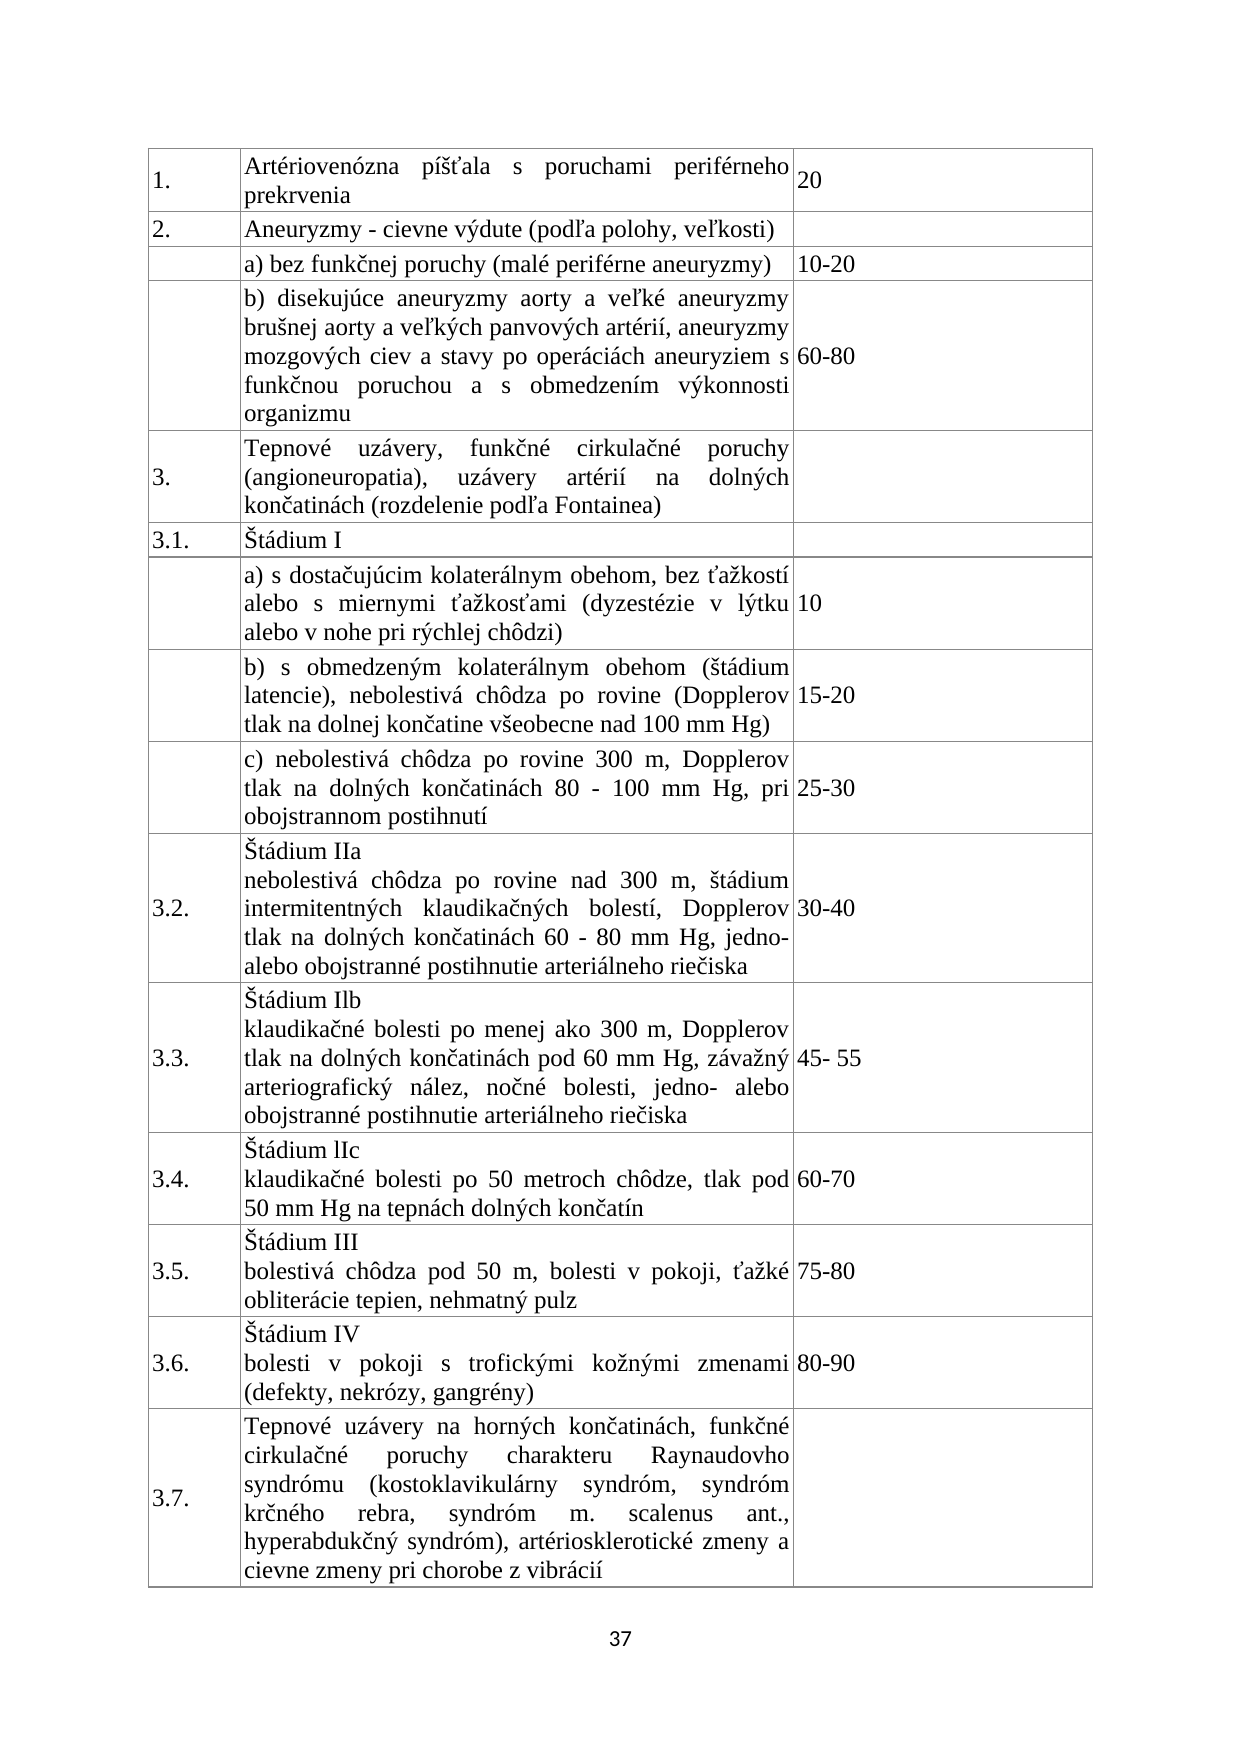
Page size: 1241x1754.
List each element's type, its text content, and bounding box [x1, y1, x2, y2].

table_cell 25-30 [794, 742, 1092, 833]
table_cell 45- 55 [794, 983, 1092, 1132]
table_cell [794, 1409, 1092, 1586]
table_cell [794, 212, 1092, 246]
table_cell [149, 281, 240, 430]
table_cell 10-20 [794, 247, 1092, 280]
table_cell Štádium IIa nebolestivá chôdza po rovine nad 300 m, štádium intermitentných klaudikačných bolestí, Dopplerov tlak na dolných končatinách 60 - 80 mm Hg, jedno- alebo obojstranné postihnutie arteriálneho riečiska [241, 834, 793, 982]
table_cell Štádium III bolestivá chôdza pod 50 m, bolesti v pokoji, ťažké obliterácie tepien, nehmatný pulz [241, 1225, 793, 1316]
table_cell Štádium IV bolesti v pokoji s trofickými kožnými zmenami (defekty, nekrózy, gangrény) [241, 1317, 793, 1408]
table_cell [149, 742, 240, 833]
table_cell 60-80 [794, 281, 1092, 430]
table_cell 3.5. [149, 1225, 240, 1316]
table_cell 10 [794, 558, 1092, 648]
table_cell [794, 523, 1092, 556]
table_cell Artériovenózna píšťala s poruchami periférneho prekrvenia [241, 149, 793, 211]
table_cell Štádium lIc klaudikačné bolesti po 50 metroch chôdze, tlak pod 50 mm Hg na tepnách dolných končatín [241, 1133, 793, 1224]
table_cell [149, 558, 240, 648]
table_cell [794, 431, 1092, 522]
table_cell 3. [149, 431, 240, 522]
table_cell Aneuryzmy - cievne výdute (podľa polohy, veľkosti) [241, 212, 793, 246]
table_cell 2. [149, 212, 240, 246]
table_cell 75-80 [794, 1225, 1092, 1316]
table_cell 3.1. [149, 523, 240, 556]
table_cell [149, 650, 240, 741]
table_cell Štádium I [241, 523, 793, 556]
table_cell a) bez funkčnej poruchy (malé periférne aneuryzmy) [241, 247, 793, 280]
table_cell 80-90 [794, 1317, 1092, 1408]
table_cell 60-70 [794, 1133, 1092, 1224]
table_cell 3.4. [149, 1133, 240, 1224]
table_cell Tepnové uzávery, funkčné cirkulačné poruchy (angioneuropatia), uzávery artérií na dolných končatinách (rozdelenie podľa Fontainea) [241, 431, 793, 522]
table_cell b) s obmedzeným kolaterálnym obehom (štádium latencie), nebolestivá chôdza po rovine (Dopplerov tlak na dolnej končatine všeobecne nad 100 mm Hg) [241, 650, 793, 741]
table_cell 3.6. [149, 1317, 240, 1408]
table_cell 3.3. [149, 983, 240, 1132]
table_cell 20 [794, 149, 1092, 211]
table_cell a) s dostačujúcim kolaterálnym obehom, bez ťažkostí alebo s miernymi ťažkosťami (dyzestézie v lýtku alebo v nohe pri rýchlej chôdzi) [241, 558, 793, 648]
table_cell 1. [149, 149, 240, 211]
table_cell [149, 247, 240, 280]
table_cell b) disekujúce aneuryzmy aorty a veľké aneuryzmy brušnej aorty a veľkých panvových artérií, aneuryzmy mozgových ciev a stavy po operáciách aneuryziem s funkčnou poruchou a s obmedzením výkonnosti organizmu [241, 281, 793, 430]
table_cell c) nebolestivá chôdza po rovine 300 m, Dopplerov tlak na dolných končatinách 80 - 100 mm Hg, pri obojstrannom postihnutí [241, 742, 793, 833]
table_cell 3.2. [149, 834, 240, 982]
table_cell 15-20 [794, 650, 1092, 741]
table_cell Štádium Ilb klaudikačné bolesti po menej ako 300 m, Dopplerov tlak na dolných končatinách pod 60 mm Hg, závažný arteriografický nález, nočné bolesti, jedno- alebo obojstranné postihnutie arteriálneho riečiska [241, 983, 793, 1132]
table_cell 30-40 [794, 834, 1092, 982]
table_cell Tepnové uzávery na horných končatinách, funkčné cirkulačné poruchy charakteru Raynaudovho syndrómu (kostoklavikulárny syndróm, syndróm krčného rebra, syndróm m. scalenus ant., hyperabdukčný syndróm), artériosklerotické zmeny a cievne zmeny pri chorobe z vibrácií [241, 1409, 793, 1586]
table_cell 3.7. [149, 1409, 240, 1586]
